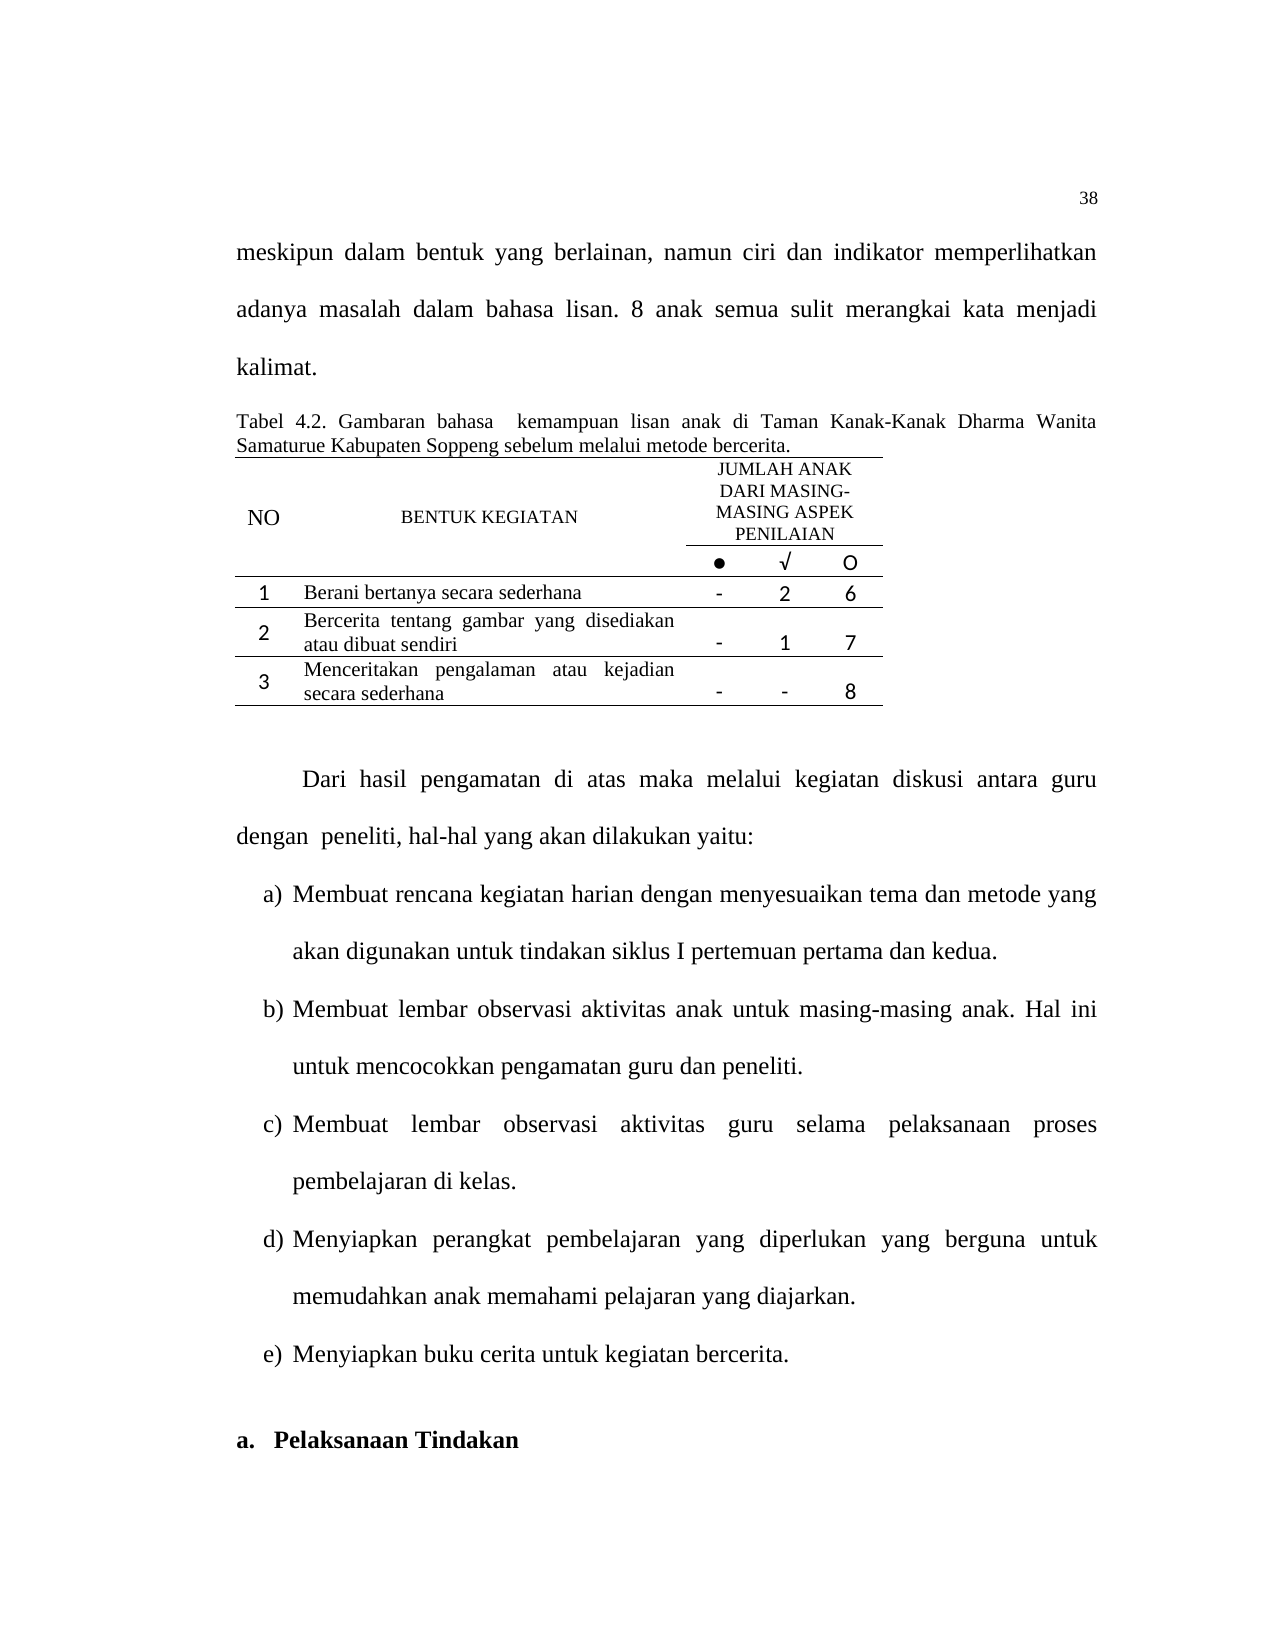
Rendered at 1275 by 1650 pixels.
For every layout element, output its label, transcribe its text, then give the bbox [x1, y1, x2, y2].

table_cell Menceritakan pengalaman atau kejadian secara sederhana [293, 657, 686, 705]
table_cell Bercerita tentang gambar yang disediakan atau dibuat sendiri [293, 608, 686, 656]
list Pelaksanaan Tindakan [236, 1425, 1098, 1454]
table_header BENTUK KEGIATAN [293, 458, 686, 576]
table_cell 1 [752, 608, 817, 656]
table_cell 2 [752, 577, 817, 607]
table_cell - [752, 657, 817, 705]
table_cell ● [686, 546, 752, 576]
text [236, 237, 1098, 380]
table_header JUMLAH ANAK DARI MASING-MASING ASPEK PENILAIAN [686, 458, 883, 544]
list Menyiapkan buku cerita untuk kegiatan bercerita. [263, 1339, 1098, 1368]
table_cell Berani bertanya secara sederhana [293, 577, 686, 607]
table_cell - [686, 608, 752, 656]
table_cell √ [752, 546, 817, 576]
table_cell O [818, 546, 883, 576]
table_cell 6 [818, 577, 883, 607]
table_cell 8 [818, 657, 883, 705]
table_cell 1 [235, 577, 292, 607]
list Membuat rencana kegiatan harian dengan menyesuaikan tema dan metode yang akan digunakan untuk tindakan siklus I pertemuan pertama dan kedua. [263, 879, 1098, 965]
table_header NO [235, 458, 292, 576]
list Tabel 4.2. Gambaran bahasa kemampuan lisan anak di Taman Kanak-Kanak Dharma Wanita Samaturue Kabupaten Soppeng sebelum melalui metode bercerita. [236, 409, 1098, 457]
list Dari hasil pengamatan di atas maka melalui kegiatan diskusi antara guru dengan peneliti, hal-hal yang akan dilakukan yaitu: [236, 764, 1098, 850]
list Membuat lembar observasi aktivitas guru selama pelaksanaan proses pembelajaran di kelas. [263, 1109, 1098, 1195]
table_cell - [686, 577, 752, 607]
table_cell 3 [235, 657, 292, 705]
table_cell - [686, 657, 752, 705]
list Membuat lembar observasi aktivitas anak untuk masing-masing anak. Hal ini untuk mencocokkan pengamatan guru dan peneliti. [263, 994, 1098, 1080]
table_cell 2 [235, 608, 292, 656]
list Menyiapkan perangkat pembelajaran yang diperlukan yang berguna untuk memudahkan anak memahami pelajaran yang diajarkan. [263, 1224, 1098, 1310]
table_cell 7 [818, 608, 883, 656]
